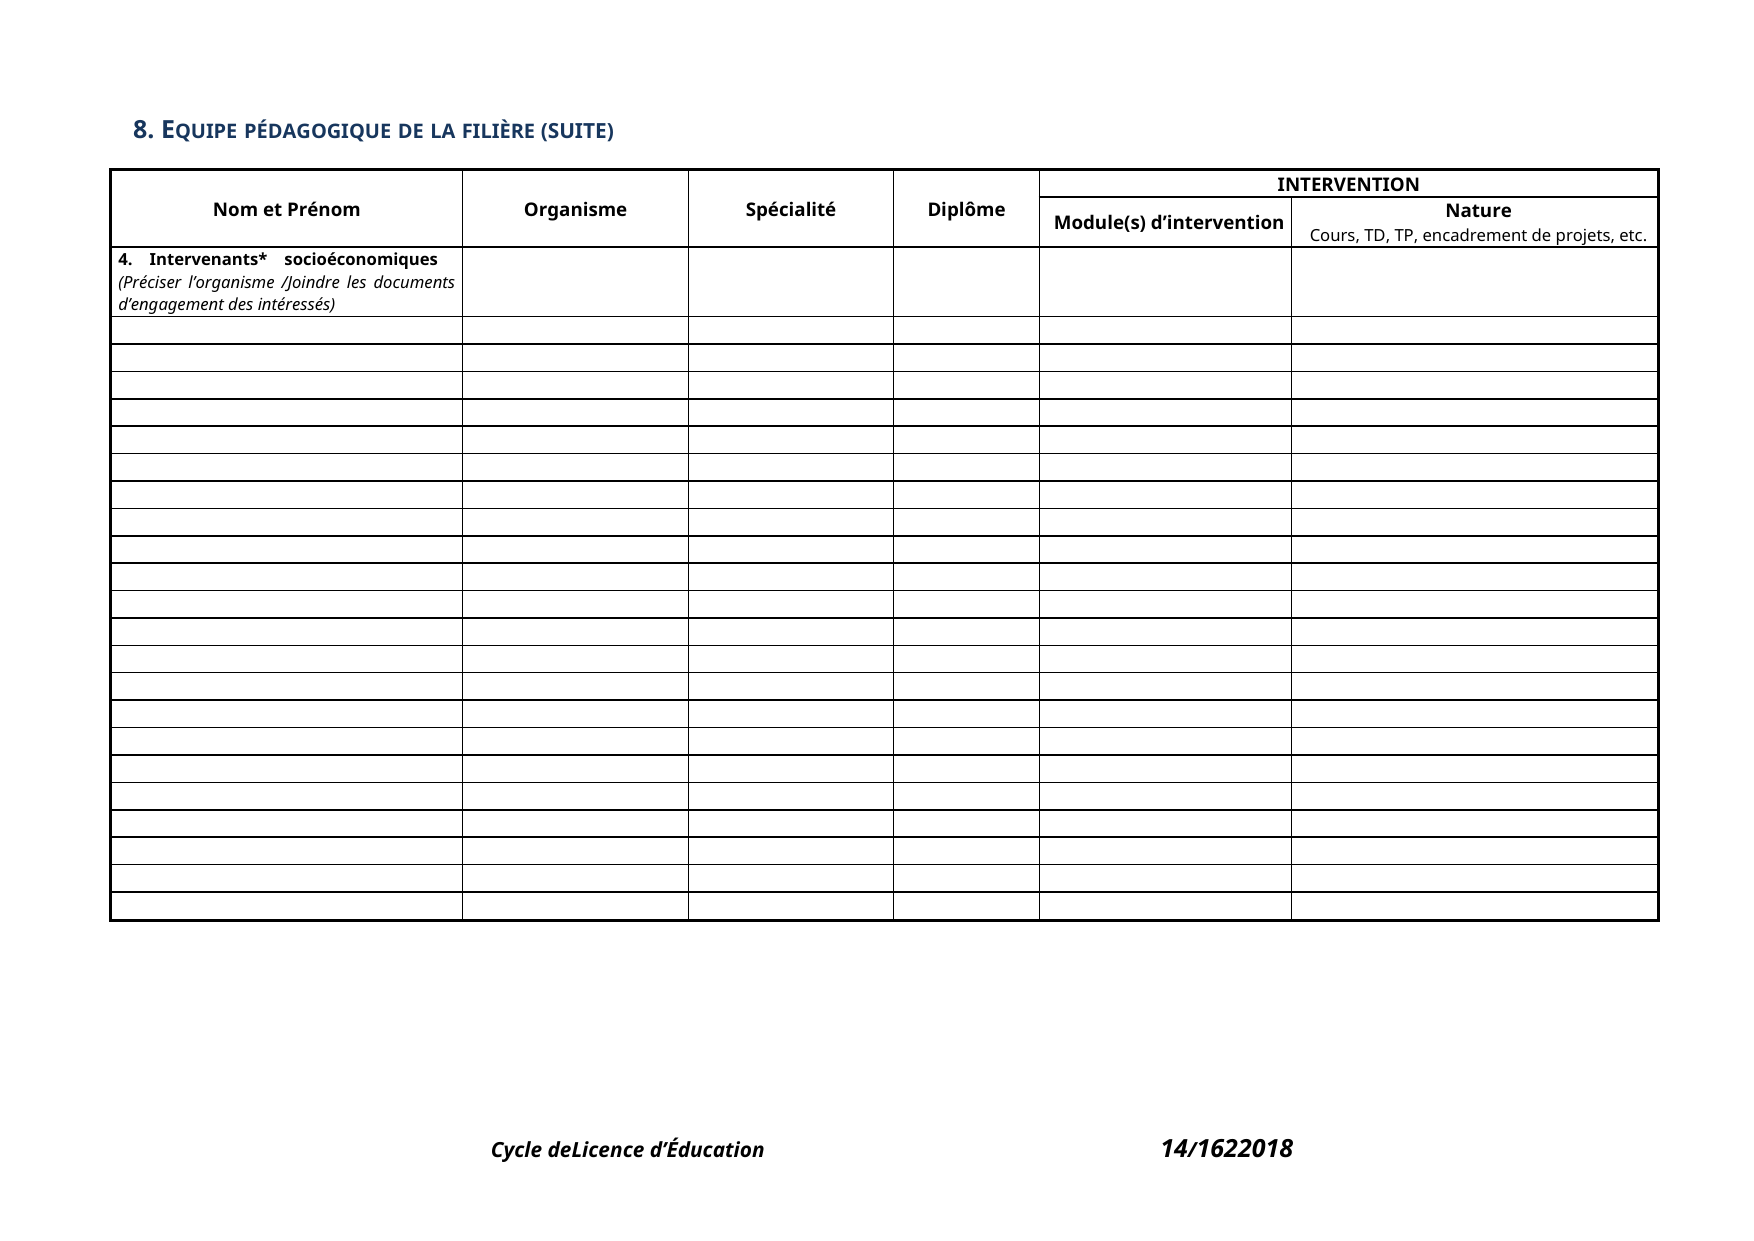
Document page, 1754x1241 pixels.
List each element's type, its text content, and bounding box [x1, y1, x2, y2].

table_cell [894, 427, 1039, 453]
table_cell [689, 482, 893, 507]
table_cell [894, 400, 1039, 425]
table_cell [1292, 345, 1657, 371]
table_cell [1292, 537, 1657, 562]
table_cell [463, 619, 688, 644]
table_cell [894, 537, 1039, 562]
table_cell [894, 372, 1039, 398]
table_cell [112, 345, 462, 371]
table_cell [894, 865, 1039, 891]
table_header Diplôme [894, 171, 1039, 246]
table_cell [689, 811, 893, 836]
table_cell [894, 783, 1039, 809]
table_header Spécialité [689, 171, 893, 246]
table_cell [1040, 509, 1291, 535]
table_cell [894, 728, 1039, 754]
table_cell [1292, 400, 1657, 425]
table_cell [1292, 248, 1657, 316]
table_cell Nature Cours, TD, TP, encadrement de projets, etc. [1292, 198, 1657, 246]
table_cell [689, 248, 893, 316]
table_cell [1040, 248, 1291, 316]
table_cell [689, 509, 893, 535]
table_cell [463, 646, 688, 672]
table_cell [112, 619, 462, 644]
table_cell [894, 619, 1039, 644]
table_cell [463, 482, 688, 507]
table_cell [463, 345, 688, 371]
table_cell [112, 372, 462, 398]
table_header Nom et Prénom [112, 171, 462, 246]
table_cell [1040, 619, 1291, 644]
table_cell [112, 838, 462, 864]
table_cell [1292, 783, 1657, 809]
table_cell [463, 893, 688, 918]
table_cell [689, 673, 893, 699]
table_cell [463, 701, 688, 727]
table_cell [463, 728, 688, 754]
table_cell [112, 537, 462, 562]
table_cell [689, 756, 893, 781]
table_cell [463, 838, 688, 864]
table_cell [689, 619, 893, 644]
table_cell [1292, 646, 1657, 672]
table_cell [689, 400, 893, 425]
table_cell [1292, 317, 1657, 343]
table_cell [1040, 454, 1291, 480]
table_cell [1292, 756, 1657, 781]
table_cell [894, 564, 1039, 590]
table_cell [689, 728, 893, 754]
table_cell [1292, 865, 1657, 891]
table_cell [1292, 372, 1657, 398]
table_cell [112, 893, 462, 918]
table_cell [689, 893, 893, 918]
table_cell [1292, 509, 1657, 535]
table_cell [463, 509, 688, 535]
table_cell [112, 591, 462, 617]
table_cell [689, 838, 893, 864]
table_cell [112, 427, 462, 453]
table_cell [1292, 893, 1657, 918]
table_cell [689, 783, 893, 809]
table_cell [689, 701, 893, 727]
table_cell [463, 811, 688, 836]
table_cell [112, 865, 462, 891]
table_cell [463, 400, 688, 425]
table_cell [1292, 838, 1657, 864]
table_cell [894, 454, 1039, 480]
table_cell [112, 317, 462, 343]
table_cell [894, 248, 1039, 316]
table_cell [1040, 372, 1291, 398]
table_cell [112, 728, 462, 754]
table_cell [894, 756, 1039, 781]
table_cell [463, 783, 688, 809]
table_cell [689, 427, 893, 453]
table_cell [112, 673, 462, 699]
table_cell [894, 646, 1039, 672]
table_cell [1040, 400, 1291, 425]
table_cell 4. Intervenants* socioéconomiques (Préciser l’organisme /Joindre les documents d’engagement des intéressés) [112, 248, 462, 316]
table_cell [1040, 317, 1291, 343]
table_cell [1040, 482, 1291, 507]
table_cell [689, 591, 893, 617]
table_cell [689, 345, 893, 371]
table_cell [1292, 619, 1657, 644]
table_cell [463, 537, 688, 562]
table_cell [894, 701, 1039, 727]
table_cell [112, 454, 462, 480]
table_cell [894, 893, 1039, 918]
table_cell [894, 673, 1039, 699]
table_cell [463, 591, 688, 617]
table_cell [1040, 345, 1291, 371]
table_cell [1292, 591, 1657, 617]
table_cell [894, 345, 1039, 371]
table_cell [1040, 646, 1291, 672]
table_cell [689, 372, 893, 398]
table_cell [112, 564, 462, 590]
table_cell [463, 427, 688, 453]
table_cell [112, 400, 462, 425]
table_cell [894, 838, 1039, 864]
table_cell [463, 454, 688, 480]
table_cell [689, 537, 893, 562]
table_cell [1040, 728, 1291, 754]
table_cell [1040, 865, 1291, 891]
table_cell [1292, 427, 1657, 453]
table_cell [894, 482, 1039, 507]
table_cell [1292, 454, 1657, 480]
table_cell [894, 811, 1039, 836]
table_cell [112, 482, 462, 507]
table_cell [112, 509, 462, 535]
table_cell [1292, 673, 1657, 699]
table_cell [1292, 701, 1657, 727]
table_cell [689, 454, 893, 480]
table_cell Module(s) d’intervention [1040, 198, 1291, 246]
table_cell [1040, 427, 1291, 453]
table_cell [1292, 728, 1657, 754]
table_cell [689, 564, 893, 590]
table_cell [112, 811, 462, 836]
table_cell [1040, 756, 1291, 781]
table_header Intervention [1040, 171, 1657, 196]
table_cell [1040, 701, 1291, 727]
text 8. Equipe pédagogique de la filière (suite) [118, 118, 1665, 143]
table_cell [463, 756, 688, 781]
table_cell [894, 591, 1039, 617]
table_cell [463, 248, 688, 316]
table_cell [1040, 591, 1291, 617]
table_cell [894, 317, 1039, 343]
table_cell [1040, 537, 1291, 562]
table_cell [1040, 783, 1291, 809]
table_cell [1040, 673, 1291, 699]
table_cell [463, 317, 688, 343]
table_cell [112, 756, 462, 781]
table_cell [1040, 893, 1291, 918]
table_header Organisme [463, 171, 688, 246]
table_cell [1040, 811, 1291, 836]
table_cell [1292, 811, 1657, 836]
table_cell [1040, 564, 1291, 590]
table_cell [689, 865, 893, 891]
table_cell [894, 509, 1039, 535]
table_cell [1292, 482, 1657, 507]
table_cell [463, 564, 688, 590]
table_cell [112, 646, 462, 672]
table_cell [463, 372, 688, 398]
table_cell [463, 865, 688, 891]
table_cell [463, 673, 688, 699]
table_cell [1040, 838, 1291, 864]
table_cell [1292, 564, 1657, 590]
table_cell [112, 701, 462, 727]
table_cell [689, 646, 893, 672]
table_cell [112, 783, 462, 809]
table_cell [689, 317, 893, 343]
